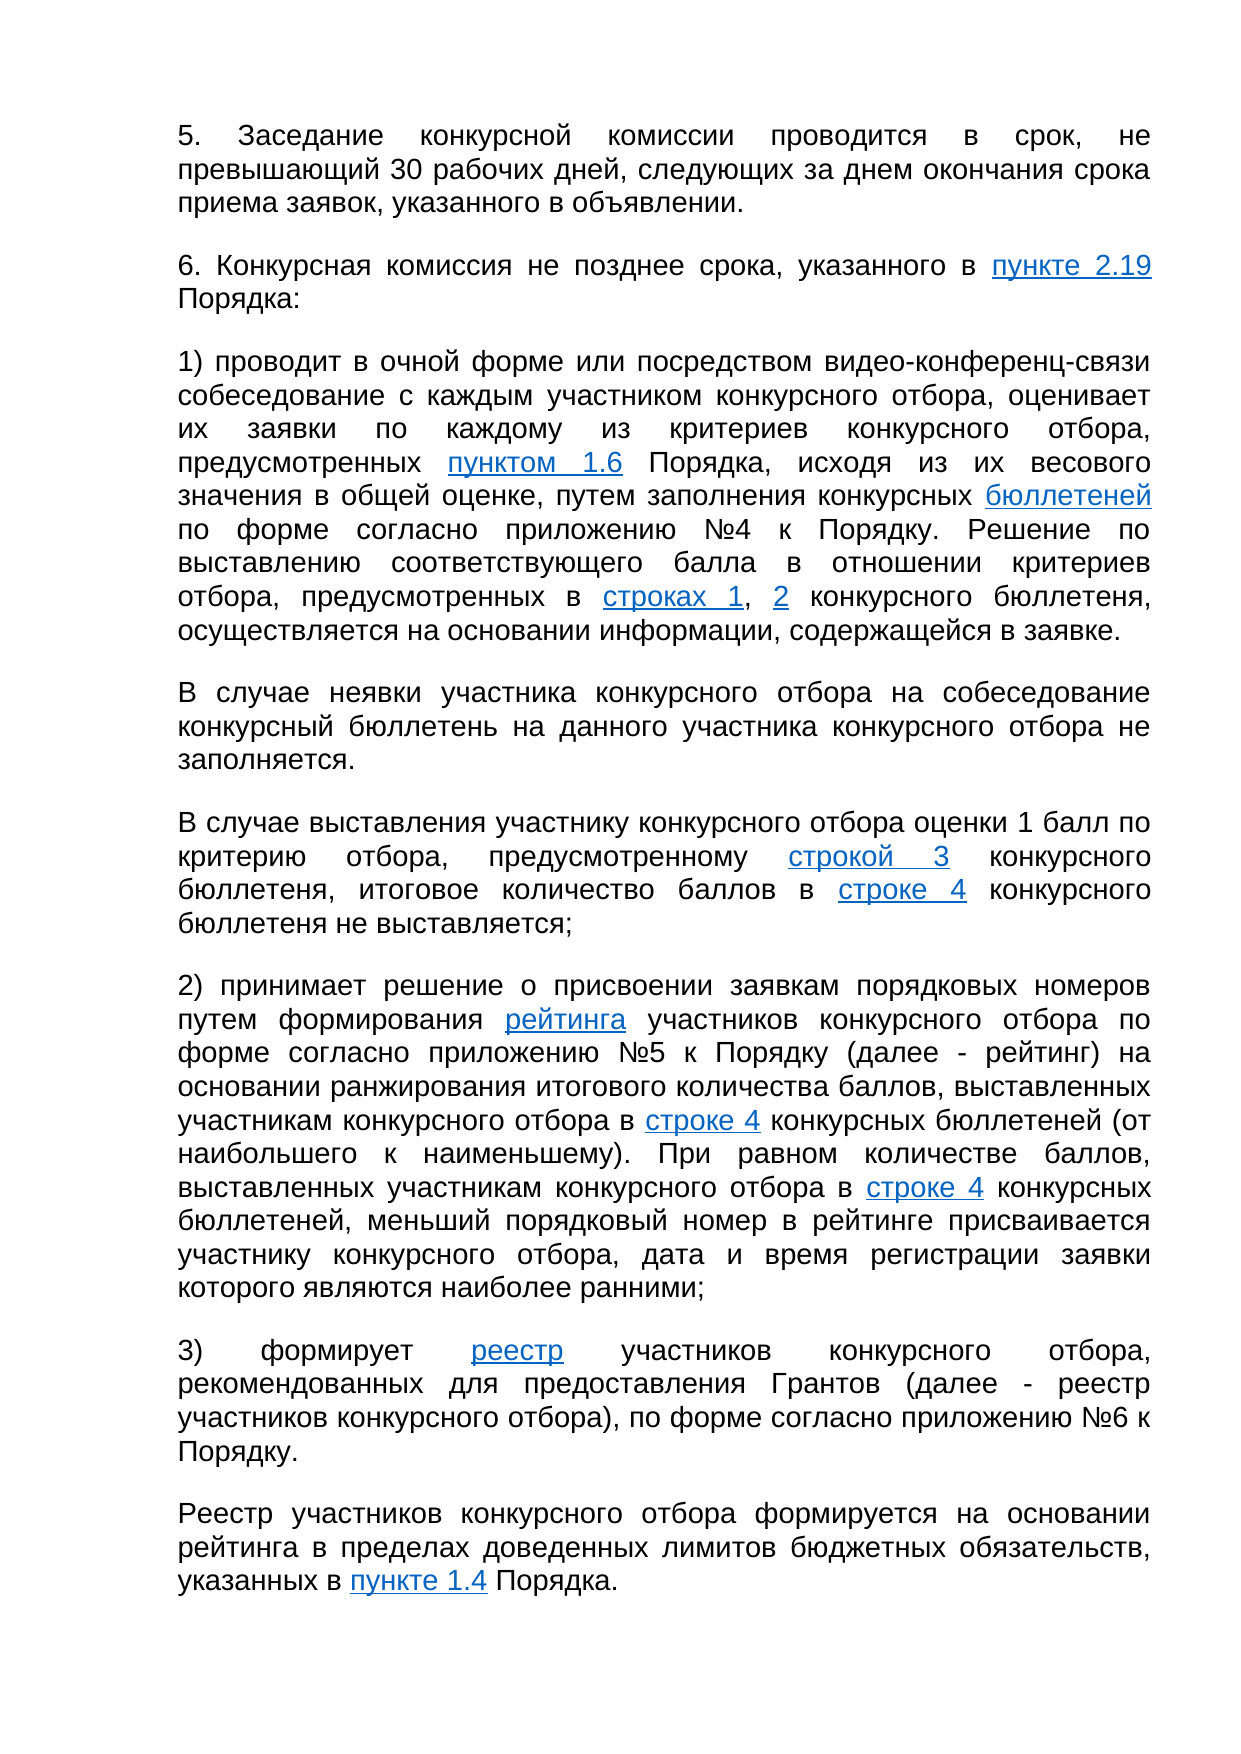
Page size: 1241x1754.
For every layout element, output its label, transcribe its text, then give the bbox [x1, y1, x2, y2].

text В случае неявки участника конкурсного отбора на собеседование конкурсный бюллетень на данного участника конкурсного отбора не заполняется. [177, 675, 1152, 776]
text 5. Заседание конкурсной комиссии проводится в срок, не превышающий 30 рабочих дней, следующих за днем окончания срока приема заявок, указанного в объявлении. [177, 118, 1152, 219]
text 1) проводит в очной форме или посредством видео-конференц-связи собеседование с каждым участником конкурсного отбора, оценивает их заявки по каждому из критериев конкурсного отбора, предусмотренных пунктом 1.6 Порядка, исходя из их весового значения в общей оценке, путем заполнения конкурсных бюллетеней по форме согласно приложению №4 к Порядку. Решение по выставлению соответствующего балла в отношении критериев отбора, предусмотренных в строках 1, 2 конкурсного бюллетеня, осуществляется на основании информации, содержащейся в заявке. [177, 344, 1152, 646]
text 2) принимает решение о присвоении заявкам порядковых номеров путем формирования рейтинга участников конкурсного отбора по форме согласно приложению №5 к Порядку (далее - рейтинг) на основании ранжирования итогового количества баллов, выставленных участникам конкурсного отбора в строке 4 конкурсных бюллетеней (от наибольшего к наименьшему). При равном количестве баллов, выставленных участникам конкурсного отбора в строке 4 конкурсных бюллетеней, меньший порядковый номер в рейтинге присваивается участнику конкурсного отбора, дата и время регистрации заявки которого являются наиболее ранними; [177, 968, 1152, 1304]
text Реестр участников конкурсного отбора формируется на основании рейтинга в пределах доведенных лимитов бюджетных обязательств, указанных в пункте 1.4 Порядка. [177, 1496, 1152, 1597]
text 3) формирует реестр участников конкурсного отбора, рекомендованных для предоставления Грантов (далее - реестр участников конкурсного отбора), по форме согласно приложению №6 к Порядку. [177, 1333, 1152, 1467]
text В случае выставления участнику конкурсного отбора оценки 1 балл по критерию отбора, предусмотренному строкой 3 конкурсного бюллетеня, итоговое количество баллов в строке 4 конкурсного бюллетеня не выставляется; [177, 805, 1152, 939]
text 6. Конкурсная комиссия не позднее срока, указанного в пункте 2.19 Порядка: [177, 248, 1152, 315]
